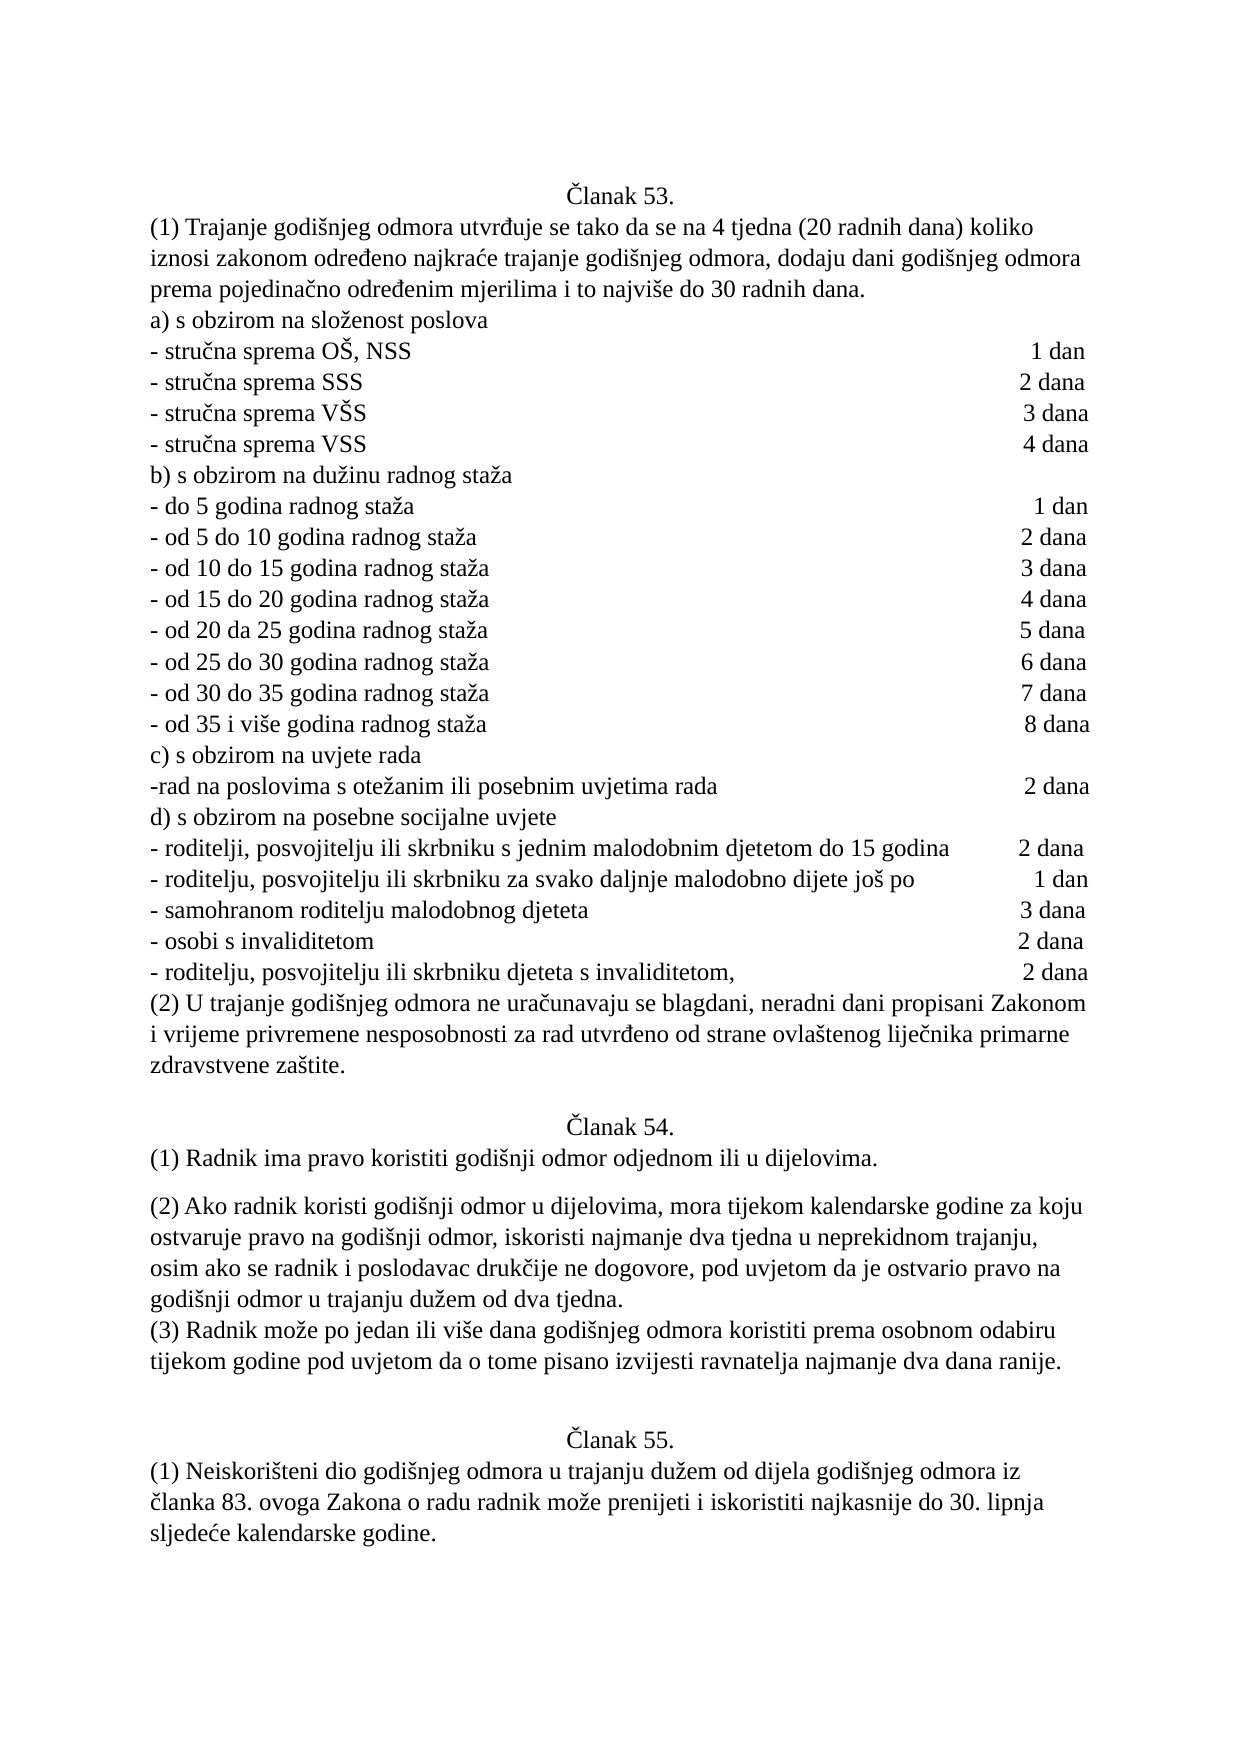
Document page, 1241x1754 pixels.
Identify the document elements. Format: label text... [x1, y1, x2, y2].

text (2) Ako radnik koristi godišnji odmor u dijelovima, mora tijekom kalendarske godine za koju [150, 1191, 1090, 1220]
text - roditelji, posvojitelju ili skrbniku s jednim malodobnim djetetom do 15 godina 2 dana [150, 833, 1090, 862]
text ostvaruje pravo na godišnji odmor, iskoristi najmanje dva tjedna u neprekidnom trajanju, osim ako se radnik i poslodavac drukčije ne dogovore, pod uvjetom da je ostvario pravo na godišnji odmor u trajanju dužem od dva tjedna. [150, 1222, 1090, 1313]
text c) s obzirom na uvjete rada [150, 740, 1090, 768]
text - od 20 da 25 godina radnog staža 5 dana [150, 616, 1090, 644]
text (3) Radnik može po jedan ili više dana godišnjeg odmora koristiti prema osobnom odabiru [150, 1315, 1090, 1344]
text (1) Radnik ima pravo koristiti godišnji odmor odjednom ili u dijelovima. [150, 1143, 1090, 1172]
text -rad na poslovima s otežanim ili posebnim uvjetima rada 2 dana [150, 771, 1090, 799]
text (1) Trajanje godišnjeg odmora utvrđuje se tako da se na 4 tjedna (20 radnih dana) koliko iznosi zakonom određeno najkraće trajanje godišnjeg odmora, dodaju dani godišnjeg odmora prema pojedinačno određenim mjerilima i to najviše do 30 radnih dana. [150, 212, 1090, 303]
text - stručna sprema VSS 4 dana [150, 429, 1090, 458]
text - stručna sprema SSS 2 dana [150, 367, 1090, 396]
text - od 30 do 35 godina radnog staža 7 dana [150, 678, 1090, 706]
text - od 5 do 10 godina radnog staža 2 dana [150, 522, 1090, 551]
text - od 35 i više godina radnog staža 8 dana [150, 709, 1090, 737]
text (1) Neiskorišteni dio godišnjeg odmora u trajanju dužem od dijela godišnjeg odmora iz članka 83. ovoga Zakona o radu radnik može prenijeti i iskoristiti najkasnije do 30. lipnja sljedeće kalendarske godine. [150, 1456, 1090, 1547]
text - osobi s invaliditetom 2 dana [150, 926, 1090, 955]
text Članak 54. [150, 1112, 1090, 1141]
text - roditelju, posvojitelju ili skrbniku djeteta s invaliditetom, 2 dana [150, 957, 1090, 986]
text - stručna sprema OŠ, NSS 1 dan [150, 336, 1090, 365]
text d) s obzirom na posebne socijalne uvjete [150, 802, 1090, 831]
text tijekom godine pod uvjetom da o tome pisano izvijesti ravnatelja najmanje dva dana ranije. [150, 1346, 1090, 1375]
text (2) U trajanje godišnjeg odmora ne uračunavaju se blagdani, neradni dani propisani Zakonom i vrijeme privremene nesposobnosti za rad utvrđeno od strane ovlaštenog liječnika primarne zdravstvene zaštite. [150, 988, 1090, 1079]
text - roditelju, posvojitelju ili skrbniku za svako daljnje malodobno dijete još po 1 dan [150, 864, 1090, 893]
text - od 25 do 30 godina radnog staža 6 dana [150, 647, 1090, 675]
text - od 15 do 20 godina radnog staža 4 dana [150, 584, 1090, 613]
text a) s obzirom na složenost poslova [150, 305, 1090, 334]
text - samohranom roditelju malodobnog djeteta 3 dana [150, 895, 1090, 924]
text - od 10 do 15 godina radnog staža 3 dana [150, 553, 1090, 582]
text Članak 55. [150, 1425, 1090, 1454]
text b) s obzirom na dužinu radnog staža [150, 460, 1090, 489]
text - do 5 godina radnog staža 1 dan [150, 491, 1090, 520]
text - stručna sprema VŠS 3 dana [150, 398, 1090, 427]
text Članak 53. [150, 181, 1090, 210]
